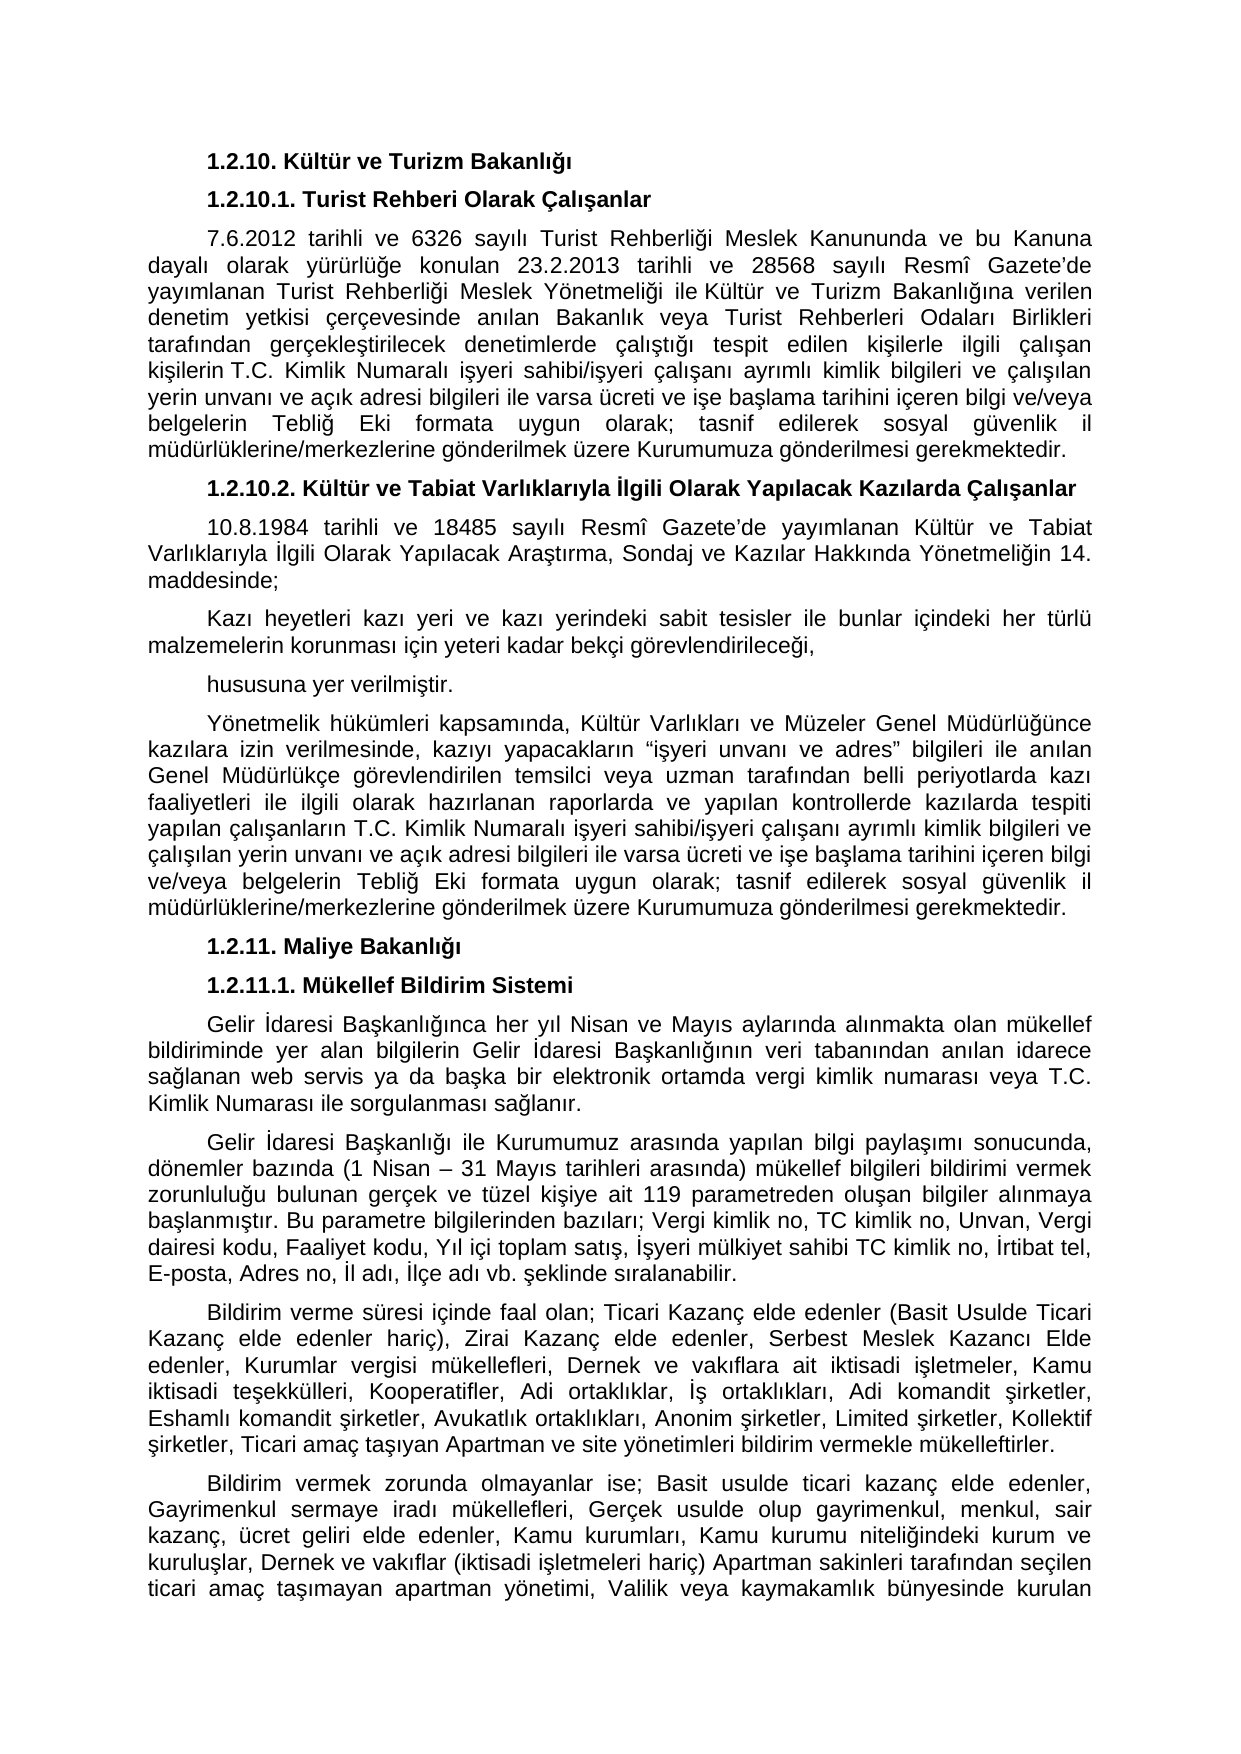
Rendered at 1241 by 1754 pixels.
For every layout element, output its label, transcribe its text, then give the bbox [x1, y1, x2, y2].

text 7.6.2012 tarihli ve 6326 sayılı Turist Rehberliği Meslek Kanununda ve bu Kanuna dayalı olarak yürürlüğe konulan 23.2.2013 tarihli ve 28568 sayılı Resmî Gazete’de yayımlanan Turist Rehberliği Meslek Yönetmeliği ile Kültür ve Turizm Bakanlığına verilen denetim yetkisi çerçevesinde anılan Bakanlık veya Turist Rehberleri Odaları Birlikleri tarafından gerçekleştirilecek denetimlerde çalıştığı tespit edilen kişilerle ilgili çalışan kişilerin T.C. Kimlik Numaralı işyeri sahibi/işyeri çalışanı ayrımlı kimlik bilgileri ve çalışılan yerin unvanı ve açık adresi bilgileri ile varsa ücreti ve işe başlama tarihini içeren bilgi ve/veya belgelerin Tebliğ Eki formata uygun olarak; tasnif edilerek sosyal güvenlik il müdürlüklerine/merkezlerine gönderilmek üzere Kurumumuza gönderilmesi gerekmektedir. [148, 225, 1093, 462]
text Bildirim verme süresi içinde faal olan; Ticari Kazanç elde edenler (Basit Usulde Ticari Kazanç elde edenler hariç), Zirai Kazanç elde edenler, Serbest Meslek Kazancı Elde edenler, Kurumlar vergisi mükellefleri, Dernek ve vakıflara ait iktisadi işletmeler, Kamu iktisadi teşekkülleri, Kooperatifler, Adi ortaklıklar, İş ortaklıkları, Adi komandit şirketler, Eshamlı komandit şirketler, Avukatlık ortaklıkları, Anonim şirketler, Limited şirketler, Kollektif şirketler, Ticari amaç taşıyan Apartman ve site yönetimleri bildirim vermekle mükelleftirler. [148, 1299, 1093, 1457]
text 10.8.1984 tarihli ve 18485 sayılı Resmî Gazete’de yayımlanan Kültür ve Tabiat Varlıklarıyla İlgili Olarak Yapılacak Araştırma, Sondaj ve Kazılar Hakkında Yönetmeliğin 14. maddesinde; [148, 514, 1093, 593]
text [148, 1470, 1093, 1601]
text hususuna yer verilmiştir. [148, 671, 1093, 697]
text Gelir İdaresi Başkanlığı ile Kurumumuz arasında yapılan bilgi paylaşımı sonucunda, dönemler bazında (1 Nisan – 31 Mayıs tarihleri arasında) mükellef bilgileri bildirimi vermek zorunluluğu bulunan gerçek ve tüzel kişiye ait 119 parametreden oluşan bilgiler alınmaya başlanmıştır. Bu parametre bilgilerinden bazıları; Vergi kimlik no, TC kimlik no, Unvan, Vergi dairesi kodu, Faaliyet kodu, Yıl içi toplam satış, İşyeri mülkiyet sahibi TC kimlik no, İrtibat tel, E-posta, Adres no, İl adı, İlçe adı vb. şeklinde sıralanabilir. [148, 1128, 1093, 1287]
text Gelir İdaresi Başkanlığınca her yıl Nisan ve Mayıs aylarında alınmakta olan mükellef bildiriminde yer alan bilgilerin Gelir İdaresi Başkanlığının veri tabanından anılan idarece sağlanan web servis ya da başka bir elektronik ortamda vergi kimlik numarası veya T.C. Kimlik Numarası ile sorgulanması sağlanır. [148, 1011, 1093, 1116]
text Kazı heyetleri kazı yeri ve kazı yerindeki sabit tesisler ile bunlar içindeki her türlü malzemelerin korunması için yeteri kadar bekçi görevlendirileceği, [148, 605, 1093, 658]
text 1.2.11.1. Mükellef Bildirim Sistemi [148, 972, 1093, 998]
text 1.2.10. Kültür ve Turizm Bakanlığı [148, 148, 1093, 174]
text Yönetmelik hükümleri kapsamında, Kültür Varlıkları ve Müzeler Genel Müdürlüğünce kazılara izin verilmesinde, kazıyı yapacakların “işyeri unvanı ve adres” bilgileri ile anılan Genel Müdürlükçe görevlendirilen temsilci veya uzman tarafından belli periyotlarda kazı faaliyetleri ile ilgili olarak hazırlanan raporlarda ve yapılan kontrollerde kazılarda tespiti yapılan çalışanların T.C. Kimlik Numaralı işyeri sahibi/işyeri çalışanı ayrımlı kimlik bilgileri ve çalışılan yerin unvanı ve açık adresi bilgileri ile varsa ücreti ve işe başlama tarihini içeren bilgi ve/veya belgelerin Tebliğ Eki formata uygun olarak; tasnif edilerek sosyal güvenlik il müdürlüklerine/merkezlerine gönderilmek üzere Kurumumuza gönderilmesi gerekmektedir. [148, 709, 1093, 920]
text 1.2.10.2. Kültür ve Tabiat Varlıklarıyla İlgili Olarak Yapılacak Kazılarda Çalışanlar [148, 475, 1093, 501]
text 1.2.11. Maliye Bakanlığı [148, 933, 1093, 959]
text 1.2.10.1. Turist Rehberi Olarak Çalışanlar [148, 186, 1093, 213]
